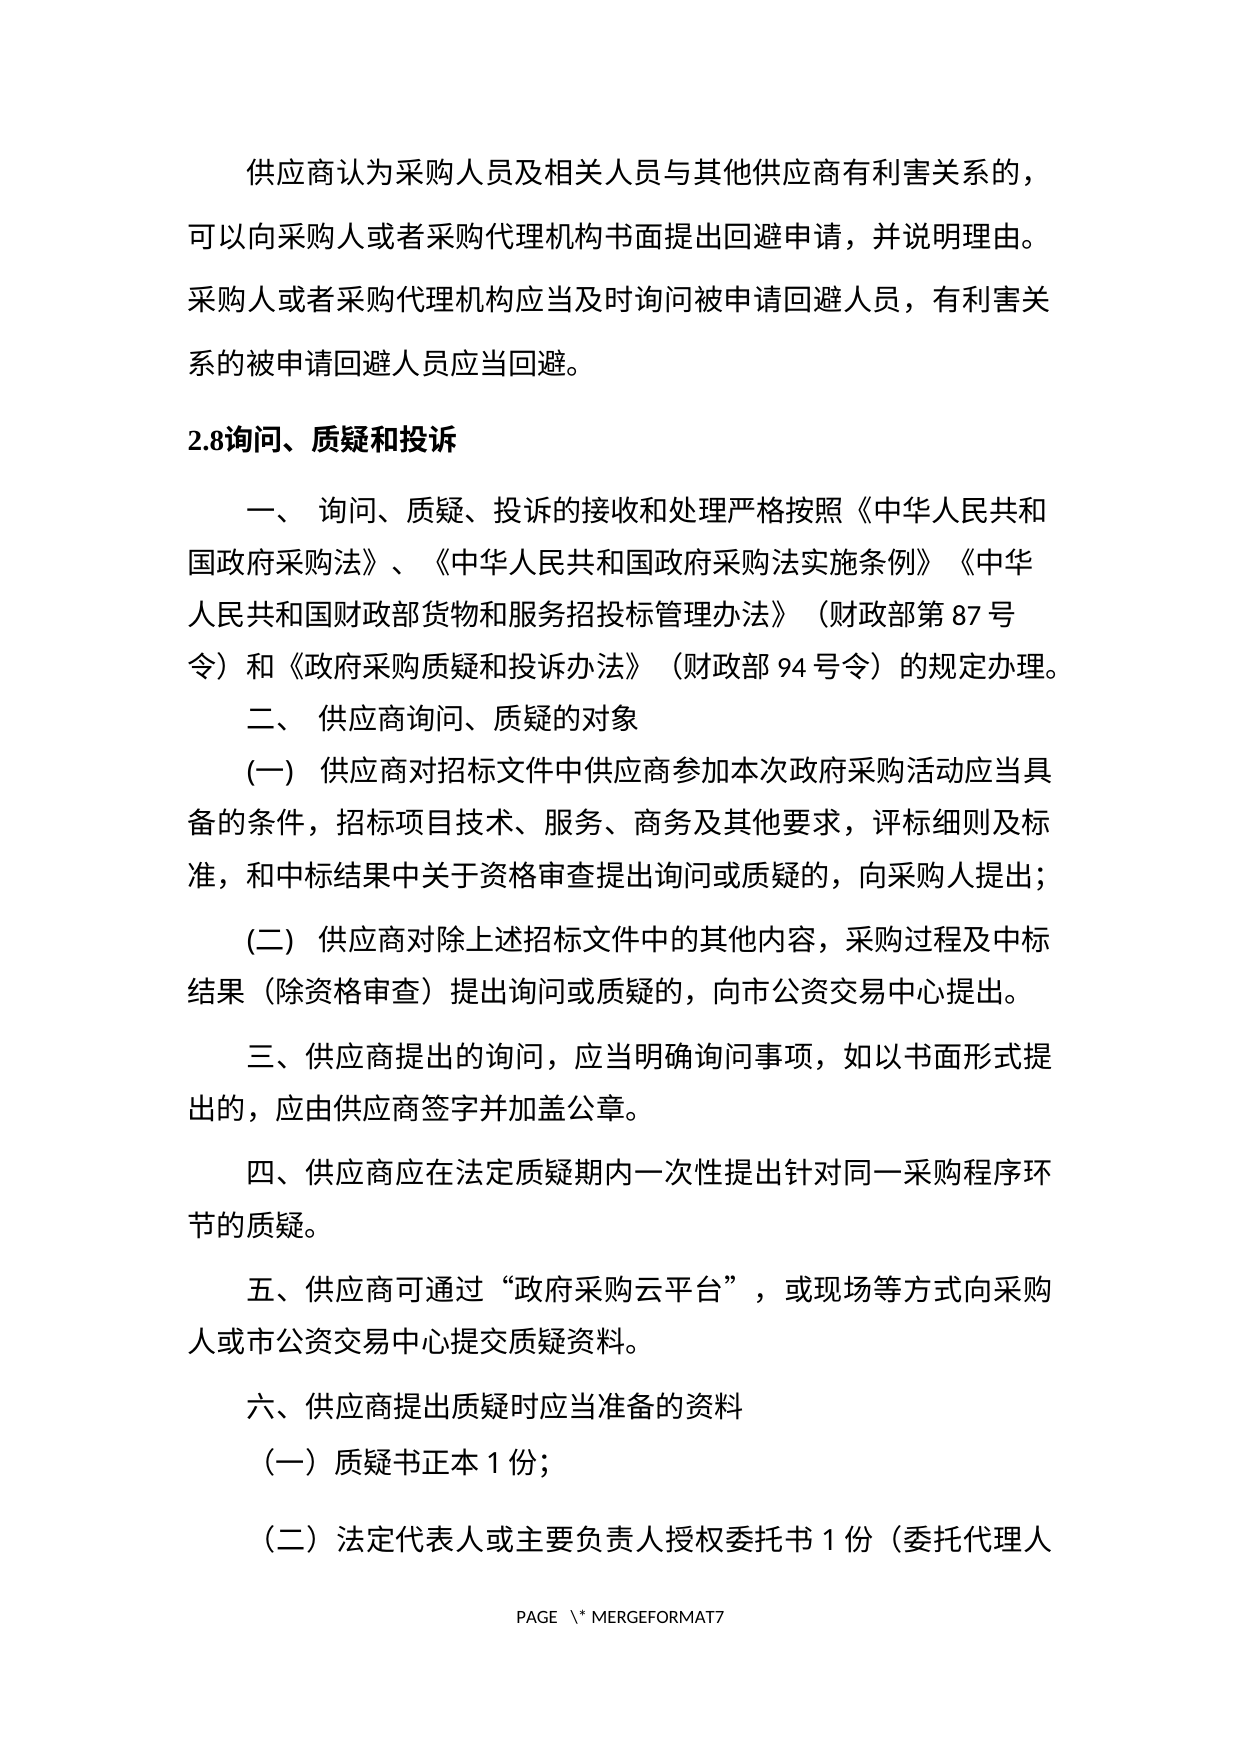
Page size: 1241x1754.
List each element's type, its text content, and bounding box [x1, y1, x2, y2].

list 供应商可通过“政府采购云平台”，或现场等方式向采购人或市公资交易中心提交质疑资料。 [187, 1259, 1053, 1363]
text （一）质疑书正本1份； [187, 1440, 1053, 1482]
list 询问、质疑、投诉的接收和处理严格按照《中华人民共和国政府采购法》、《中华人民共和国政府采购法实施条例》《中华人民共和国财政部货物和服务招投标管理办法》（财政部第87号令）和《政府采购质疑和投诉办法》（财政部94号令）的规定办理。 [187, 480, 1053, 688]
list 供应商提出质疑时应当准备的资料 [187, 1376, 1053, 1428]
list 供应商对除上述招标文件中的其他内容，采购过程及中标结果（除资格审查）提出询问或质疑的，向市公资交易中心提出。 [187, 909, 1053, 1013]
list 供应商提出的询问，应当明确询问事项，如以书面形式提出的，应由供应商签字并加盖公章。 [187, 1026, 1053, 1130]
list 供应商应在法定质疑期内一次性提出针对同一采购程序环节的质疑。 [187, 1142, 1053, 1246]
text 供应商认为采购人员及相关人员与其他供应商有利害关系的，可以向采购人或者采购代理机构书面提出回避申请，并说明理由。采购人或者采购代理机构应当及时询问被申请回避人员，有利害关系的被申请回避人员应当回避。 [187, 150, 1053, 383]
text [187, 1516, 1053, 1558]
list 供应商询问、质疑的对象 [187, 688, 1053, 740]
list 供应商对招标文件中供应商参加本次政府采购活动应当具备的条件，招标项目技术、服务、商务及其他要求，评标细则及标准，和中标结果中关于资格审查提出询问或质疑的，向采购人提出； [187, 740, 1053, 896]
list 询问、质疑和投诉 [187, 416, 1053, 458]
